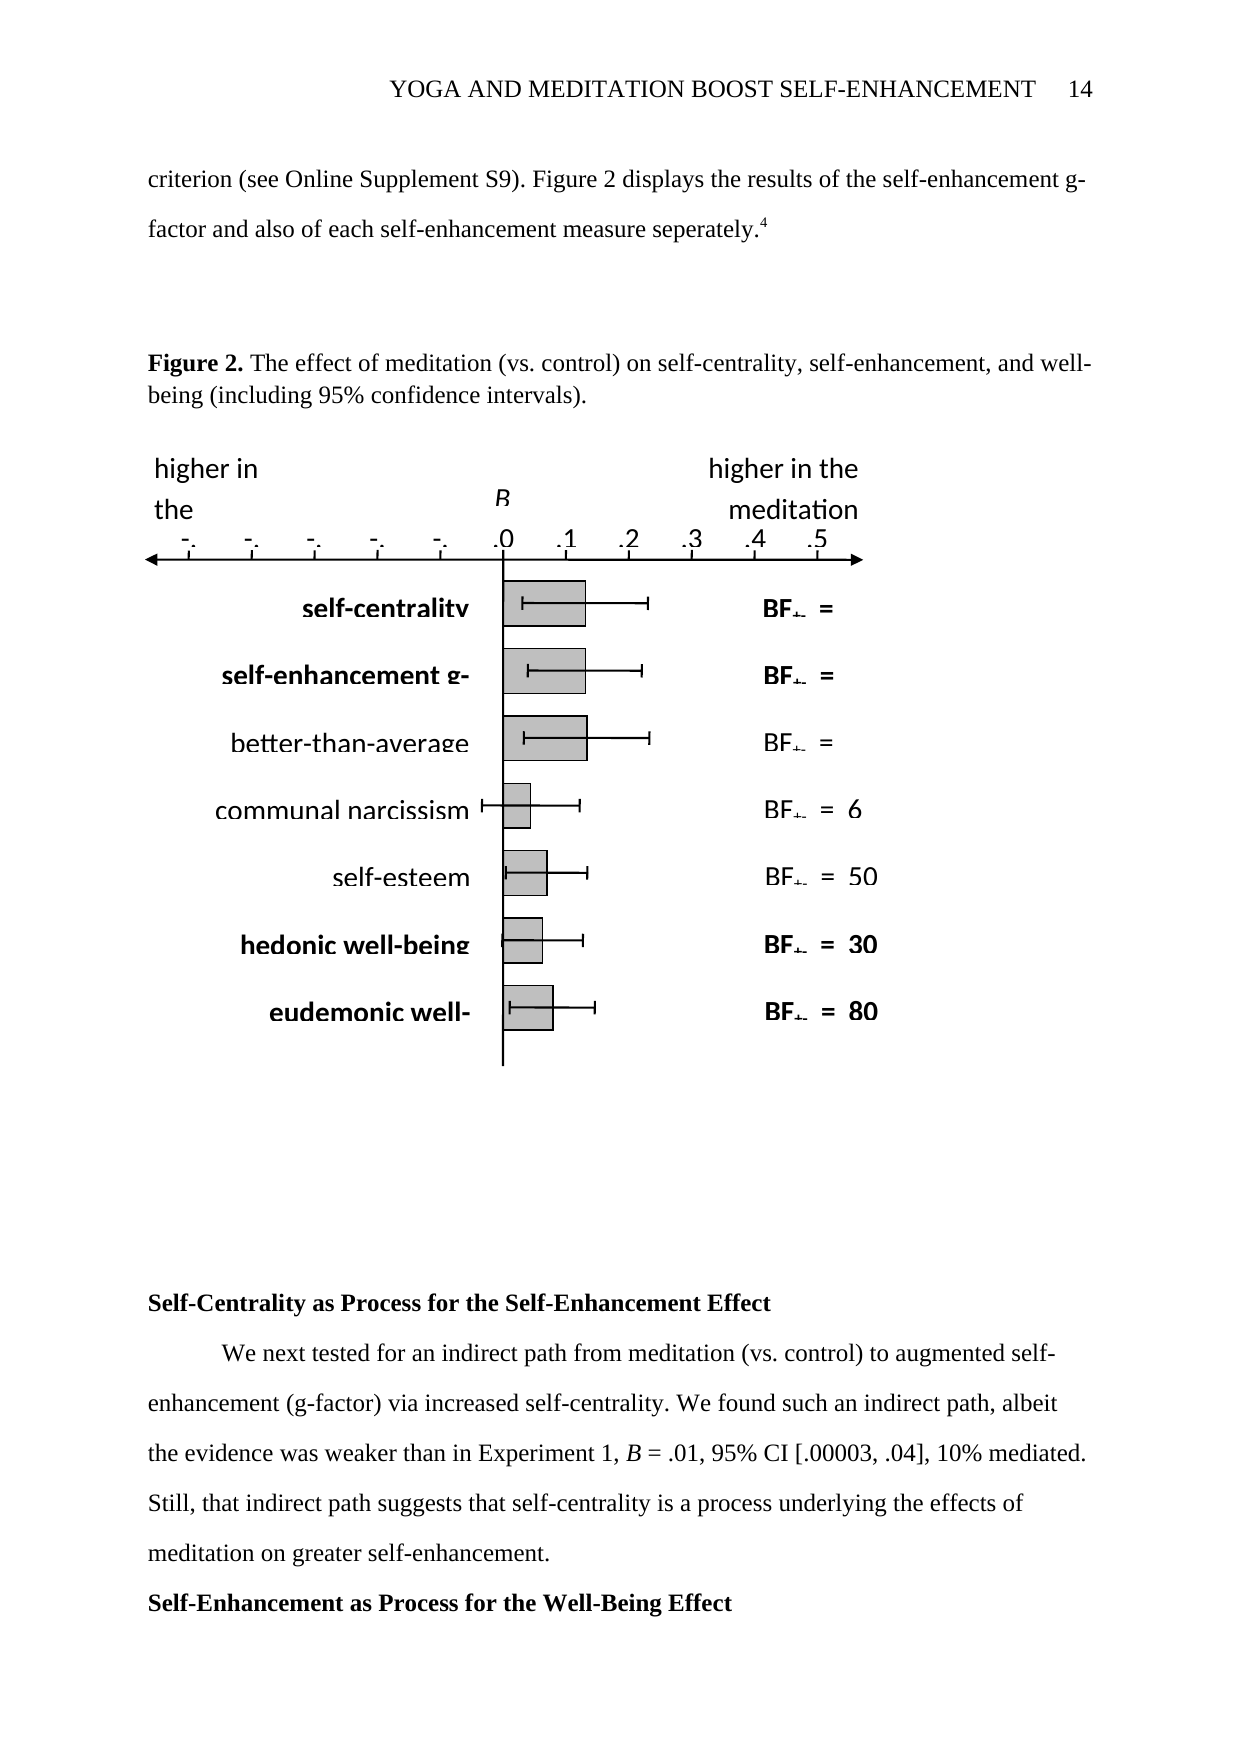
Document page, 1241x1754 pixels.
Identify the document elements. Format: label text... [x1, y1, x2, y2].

text We next tested for an indirect path from meditation (vs. control) to augmented self-enhancement (g-factor) via increased self-centrality. We found such an indirect path, albeit the evidence was weaker than in Experiment 1, B = .01, 95% CI [.00003, .04], 10% mediated. Still, that indirect path suggests that self-centrality is a process underlying the effects of meditation on greater self-enhancement. [148, 1322, 1093, 1572]
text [148, 148, 1093, 248]
text Self-Enhancement as Process for the Well-Being Effect [148, 1572, 1093, 1622]
text Self-Centrality as Process for the Self-Enhancement Effect [148, 1272, 1093, 1322]
text Figure 2. The effect of meditation (vs. control) on self-centrality, self-enhancement, and well-being (including 95% confidence intervals). [148, 348, 1093, 409]
